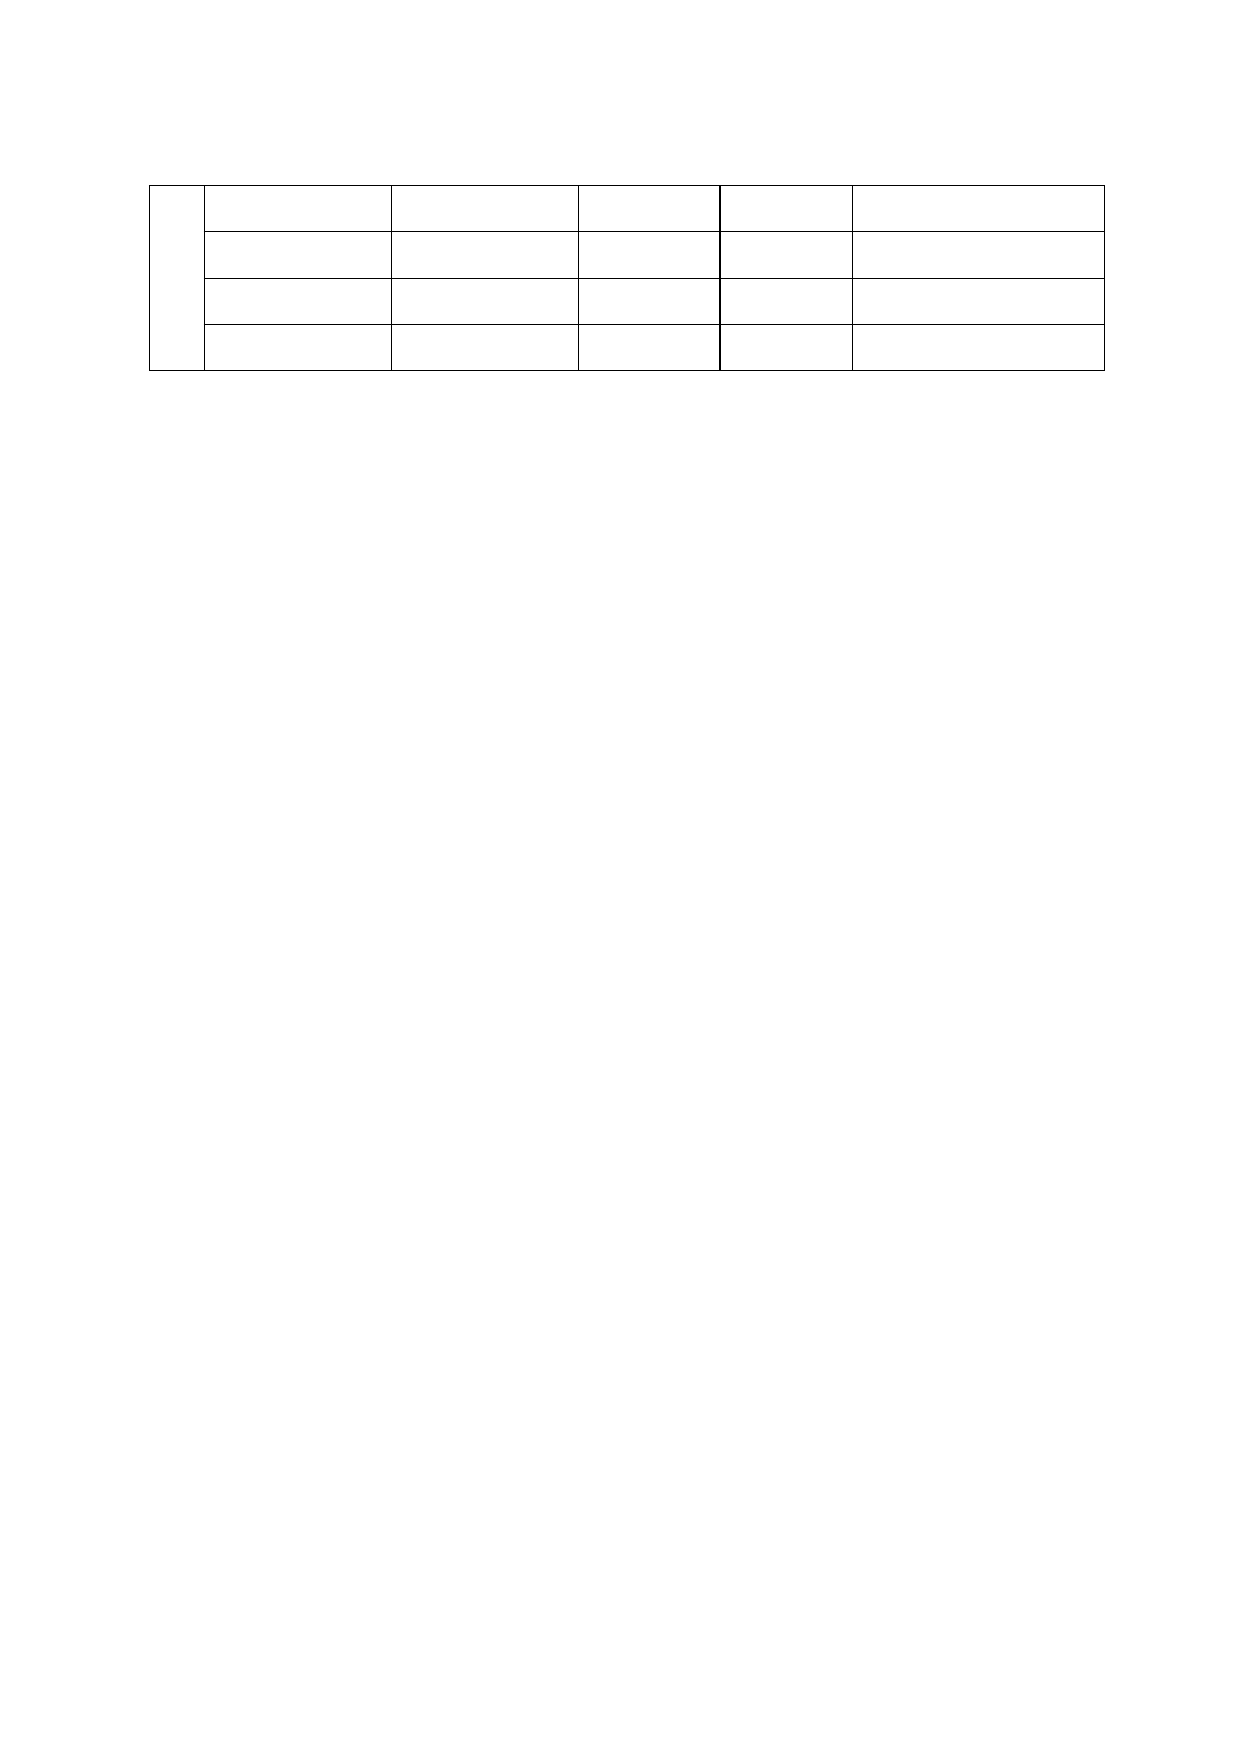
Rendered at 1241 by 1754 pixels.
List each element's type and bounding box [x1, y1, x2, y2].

table_cell [205, 232, 391, 278]
table_cell [721, 279, 852, 324]
table_cell [579, 279, 719, 324]
table_cell [853, 325, 1104, 370]
table_cell [392, 325, 578, 370]
table_cell [392, 232, 578, 278]
table_cell [853, 186, 1104, 231]
table_cell [853, 279, 1104, 324]
table_cell [205, 279, 391, 324]
table_cell [721, 186, 852, 231]
table_cell [579, 186, 719, 231]
table_cell [579, 325, 719, 370]
table_cell [392, 279, 578, 324]
table_cell [205, 186, 391, 231]
table_cell [205, 325, 391, 370]
table_cell [853, 232, 1104, 278]
table_cell [721, 232, 852, 278]
table_cell [721, 325, 852, 370]
table_cell [392, 186, 578, 231]
table_cell [579, 232, 719, 278]
